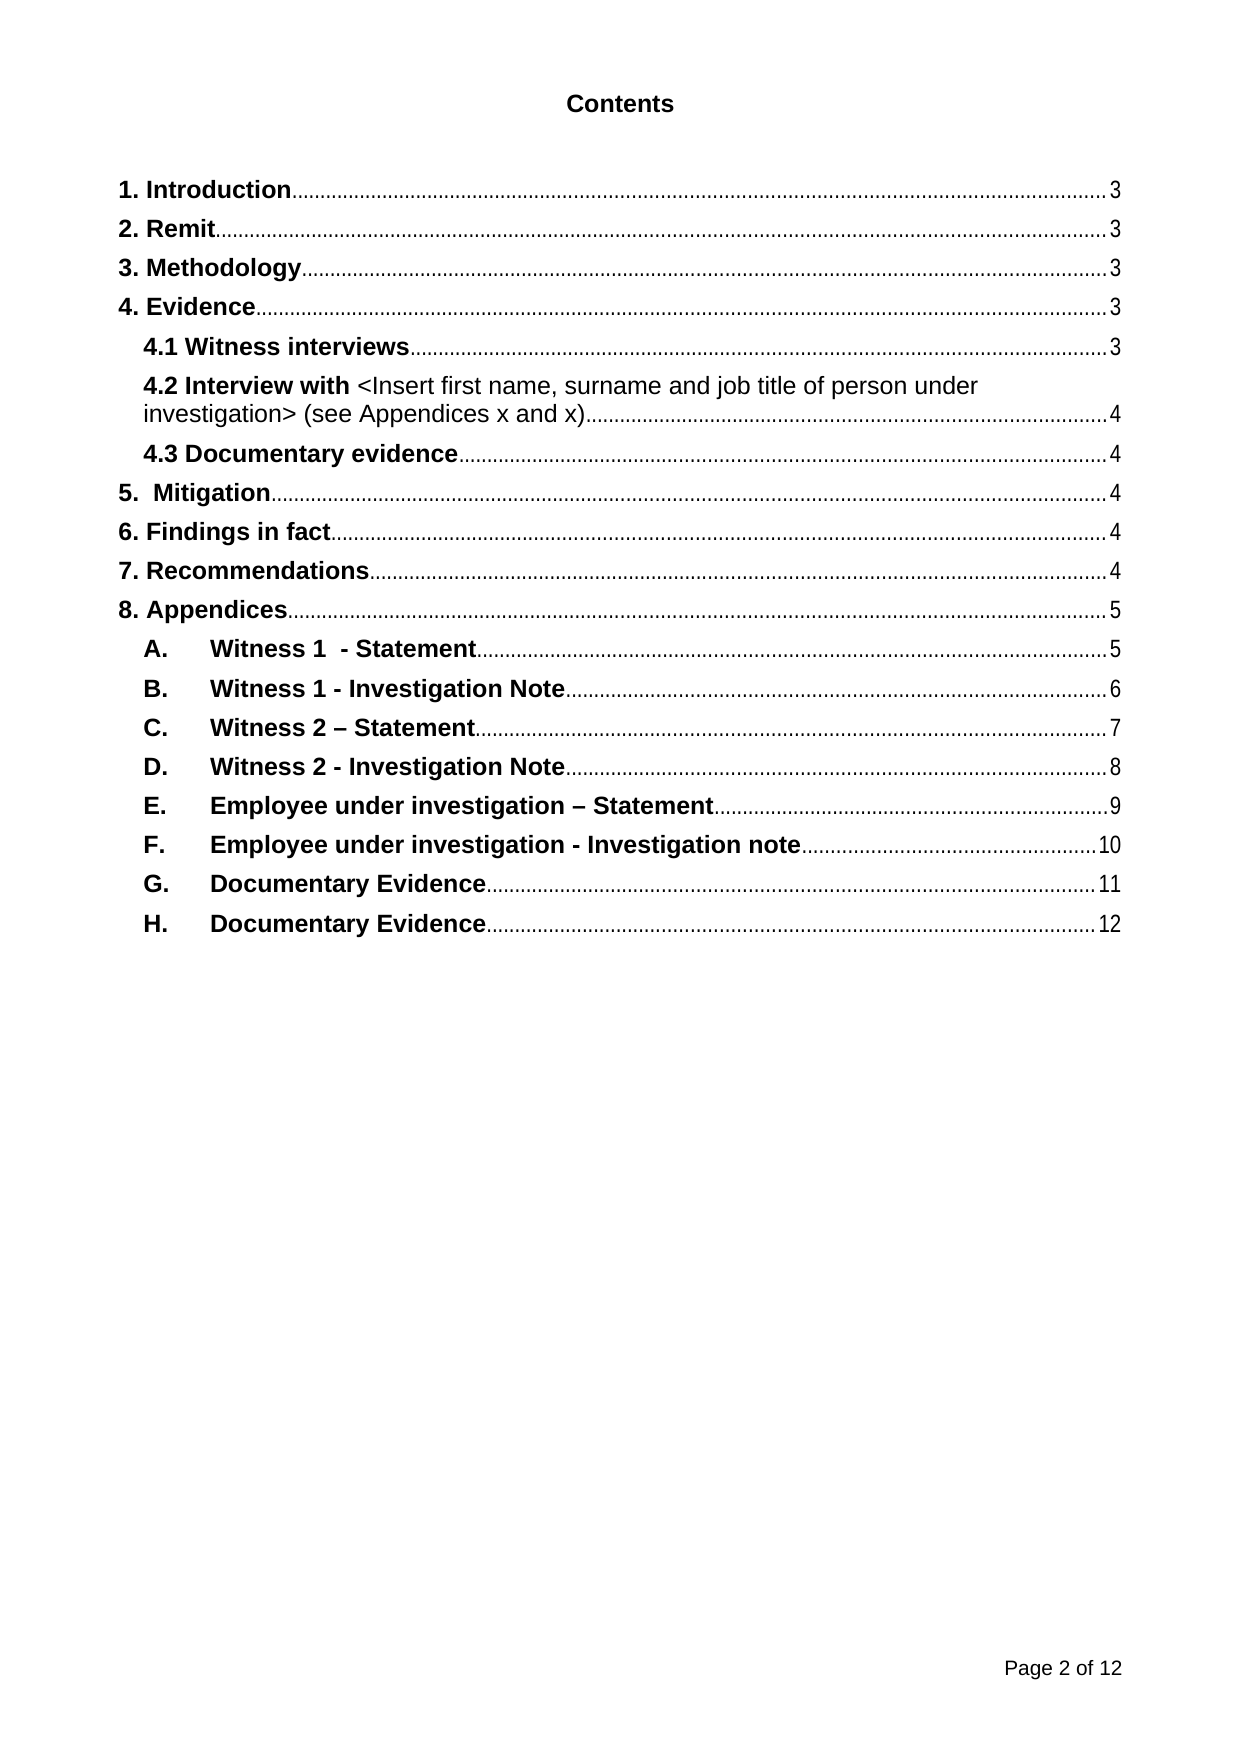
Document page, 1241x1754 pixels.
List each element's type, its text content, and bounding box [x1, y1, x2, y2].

text E. Employee under investigation – Statement 9 [143, 791, 1122, 820]
text 4.1 Witness interviews 3 [143, 332, 1122, 360]
text C. Witness 2 – Statement 7 [143, 713, 1122, 742]
text D. Witness 2 - Investigation Note 8 [143, 752, 1122, 781]
text 4.3 Documentary evidence 4 [143, 439, 1122, 467]
text 5. Mitigation 4 [118, 478, 1122, 507]
text A. Witness 1 - Statement 5 [143, 634, 1122, 663]
text Contents [118, 89, 1122, 117]
text 4. Evidence 3 [118, 292, 1122, 321]
text 2. Remit 3 [118, 214, 1122, 243]
text 6. Findings in fact 4 [118, 517, 1122, 546]
text 4.2 Interview with <Insert first name, surname and job title of person under investigation> (see Appendices x and x) 4 [143, 371, 1122, 428]
text B. Witness 1 - Investigation Note 6 [143, 674, 1122, 702]
text F. Employee under investigation - Investigation note 10 [143, 830, 1122, 859]
text G. Documentary Evidence 11 [143, 869, 1122, 898]
text 1. Introduction 3 [118, 175, 1122, 204]
text 3. Methodology 3 [118, 253, 1122, 282]
text 7. Recommendations 4 [118, 556, 1122, 585]
text H. Documentary Evidence 12 [143, 909, 1122, 937]
text 8. Appendices 5 [118, 595, 1122, 624]
